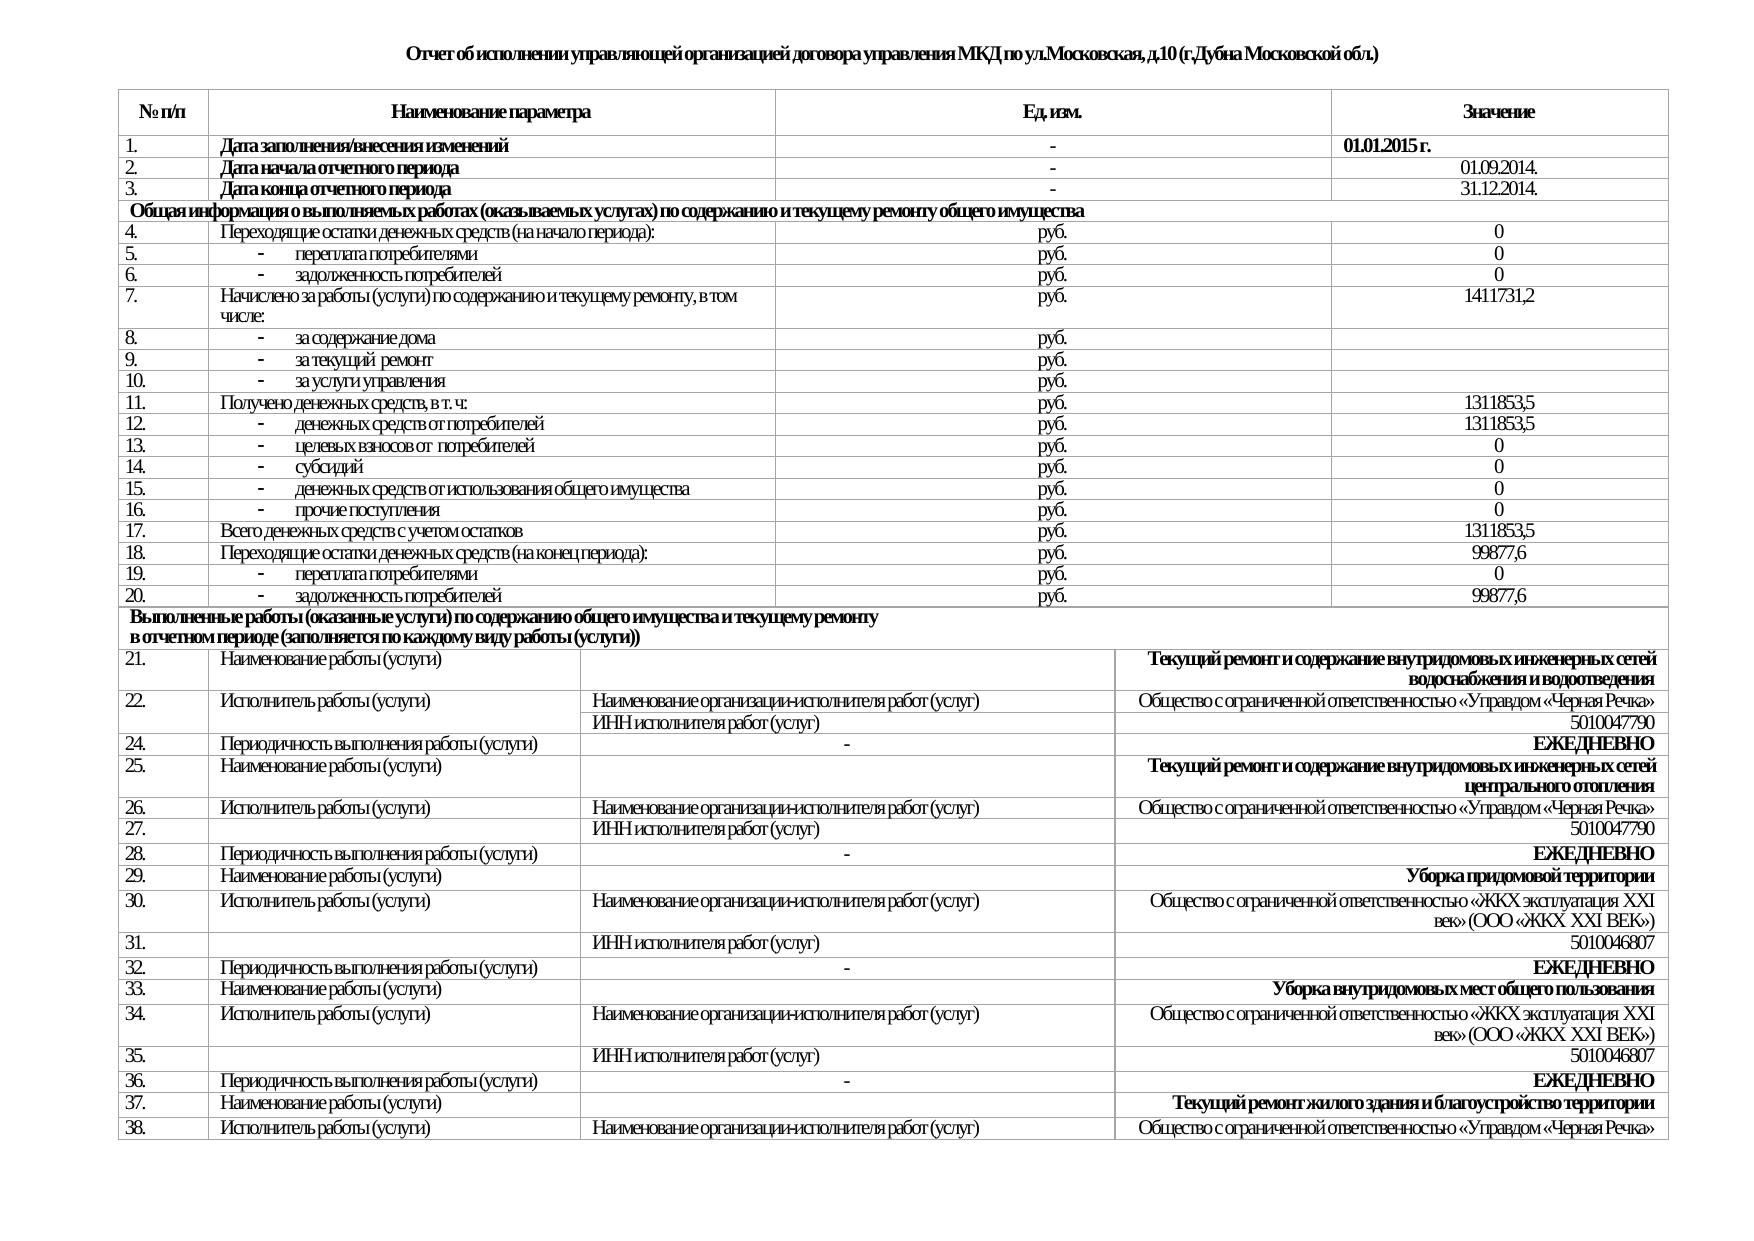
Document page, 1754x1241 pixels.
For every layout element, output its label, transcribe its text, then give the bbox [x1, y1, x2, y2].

text Отчет об исполнении управляющей организацией договора управления МКД по ул.Московская, д.10 (г.Дубна Московской обл.) [118, 44, 1668, 65]
table_cell 0 [1332, 265, 1668, 286]
table_header Значение [1332, 90, 1668, 135]
table_cell переплата потребителями [209, 565, 775, 585]
table_cell задолженность потребителей [209, 265, 775, 286]
table_cell руб. [776, 500, 1331, 521]
table_cell Выполненные работы (оказанные услуги) по содержанию общего имущества и текущему ремонту в отчетном периоде (заполняется по каждому виду работы (услуги)) [119, 608, 1668, 648]
table_cell руб. [776, 479, 1331, 499]
table_cell [119, 734, 208, 755]
table_cell Наименование организации-исполнителя работ (услуг) [581, 891, 1114, 932]
table_cell руб. [776, 350, 1331, 370]
table_cell [581, 866, 1114, 890]
table_cell ИНН исполнителя работ (услуг) [581, 713, 1114, 733]
table_cell руб. [776, 586, 1331, 606]
table_cell Исполнитель работы (услуги) [209, 691, 580, 733]
table_cell [209, 1047, 580, 1071]
table_cell за содержание дома [209, 329, 775, 349]
table_cell прочие поступления [209, 500, 775, 521]
table_cell [581, 650, 1114, 690]
table_cell переплата потребителями [209, 244, 775, 264]
table_cell ИНН исполнителя работ (услуг) [581, 933, 1114, 957]
table_cell 99877,6 [1332, 543, 1668, 563]
table_cell Исполнитель работы (услуги) [209, 1005, 580, 1046]
table_cell Дата начала отчетного периода [209, 158, 775, 178]
table_cell Общая информация о выполняемых работах (оказываемых услугах) по содержанию и текущему ремонту общего имущества [119, 201, 1668, 221]
table_cell Переходящие остатки денежных средств (на начало периода): [209, 222, 775, 243]
table_cell руб. [776, 265, 1331, 286]
table_cell [119, 265, 208, 286]
table_cell [209, 819, 580, 843]
table_cell руб. [776, 543, 1331, 563]
table_cell - [581, 734, 1114, 755]
table_cell за текущий ремонт [209, 350, 775, 370]
table_cell Наименование организации-исполнителя работ (услуг) [581, 1005, 1114, 1046]
table_cell [119, 691, 208, 733]
table_cell 1311853,5 [1332, 522, 1668, 542]
table_cell 0 [1332, 500, 1668, 521]
table_cell руб. [776, 371, 1331, 392]
table_cell [119, 891, 208, 932]
table_cell ИНН исполнителя работ (услуг) [581, 819, 1114, 843]
table_header № п/п [119, 90, 208, 135]
table_cell [581, 756, 1114, 797]
table_cell Уборка внутридомовых мест общего пользования [1116, 980, 1668, 1003]
table_cell Наименование работы (услуги) [209, 866, 580, 890]
table_cell Получено денежных средств, в т. ч: [209, 393, 775, 413]
table_cell - [581, 958, 1114, 978]
table_cell Наименование работы (услуги) [209, 1093, 580, 1117]
table_cell [119, 479, 208, 499]
table_cell целевых взносов от потребителей [209, 436, 775, 456]
table_cell [119, 136, 208, 157]
table_cell Периодичность выполнения работы (услуги) [209, 734, 580, 755]
table_cell субсидий [209, 457, 775, 478]
table_cell [119, 958, 208, 978]
table_cell Наименование работы (услуги) [209, 980, 580, 1003]
table_cell Периодичность выполнения работы (услуги) [209, 1072, 580, 1092]
table_cell руб. [776, 287, 1331, 327]
table_cell Исполнитель работы (услуги) [209, 798, 580, 818]
table_cell [119, 457, 208, 478]
table_cell 0 [1332, 244, 1668, 264]
table_cell Общество с ограниченной ответственностью «Управдом «Черная Речка» [1116, 691, 1668, 712]
table_cell Переходящие остатки денежных средств (на конец периода): [209, 543, 775, 563]
table_cell 31.12.2014. [1332, 179, 1668, 200]
table_cell [119, 798, 208, 818]
table_cell 5010046807 [1116, 1047, 1668, 1071]
table_cell руб. [776, 329, 1331, 349]
table_cell 0 [1332, 479, 1668, 499]
table_cell [119, 543, 208, 563]
table_cell 0 [1332, 565, 1668, 585]
table_cell Начислено за работы (услуги) по содержанию и текущему ремонту, в том числе: [209, 287, 775, 327]
table_cell денежных средств от потребителей [209, 414, 775, 435]
table_cell 5010046807 [1116, 933, 1668, 957]
table_cell 0 [1332, 457, 1668, 478]
table_cell Общество с ограниченной ответственностью «ЖКХ эксплуатация XXI век» (ООО «ЖКХ XXI ВЕК») [1116, 1005, 1668, 1046]
table_cell 1311853,5 [1332, 393, 1668, 413]
table_cell руб. [776, 565, 1331, 585]
table_header Ед. изм. [776, 90, 1331, 135]
table_cell [119, 650, 208, 690]
table_cell [119, 1047, 208, 1071]
table_cell [119, 819, 208, 843]
table_cell [119, 350, 208, 370]
table_cell [119, 158, 208, 178]
table_cell [119, 1005, 208, 1046]
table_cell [1116, 1118, 1668, 1139]
table_cell [119, 329, 208, 349]
table_cell Периодичность выполнения работы (услуги) [209, 958, 580, 978]
table_cell ЕЖЕДНЕВНО [1116, 844, 1668, 865]
table_cell [119, 414, 208, 435]
table_cell [119, 222, 208, 243]
table_cell Исполнитель работы (услуги) [209, 891, 580, 932]
table_cell руб. [776, 222, 1331, 243]
table_cell Наименование организации-исполнителя работ (услуг) [581, 691, 1114, 712]
table_cell ЕЖЕДНЕВНО [1116, 958, 1668, 978]
table_cell [581, 1093, 1114, 1117]
table_cell 01.09.2014. [1332, 158, 1668, 178]
table_cell - [581, 844, 1114, 865]
table_cell [119, 586, 208, 606]
table_cell [119, 522, 208, 542]
table_cell ЕЖЕДНЕВНО [1116, 1072, 1668, 1092]
table_cell Наименование организации-исполнителя работ (услуг) [581, 798, 1114, 818]
table_cell [209, 933, 580, 957]
table_cell Текущий ремонт и содержание внутридомовых инженерных сетей водоснабжения и водоотведения [1116, 650, 1668, 690]
table_cell - [776, 179, 1331, 200]
table_cell ИНН исполнителя работ (услуг) [581, 1047, 1114, 1071]
table_cell [119, 933, 208, 957]
table_cell - [776, 136, 1331, 157]
table_cell руб. [776, 414, 1331, 435]
table_cell [119, 565, 208, 585]
table_cell Наименование работы (услуги) [209, 650, 580, 690]
table_cell [1332, 371, 1668, 392]
table_cell [119, 844, 208, 865]
table_cell Дата заполнения/внесения изменений [209, 136, 775, 157]
table_cell руб. [776, 244, 1331, 264]
table_cell Исполнитель работы (услуги) [209, 1118, 580, 1139]
table_cell - [776, 158, 1331, 178]
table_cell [581, 1118, 1114, 1139]
table_cell 0 [1332, 436, 1668, 456]
table_cell [1332, 329, 1668, 349]
table_cell задолженность потребителей [209, 586, 775, 606]
table_cell [119, 244, 208, 264]
table_cell Общество с ограниченной ответственностью «ЖКХ эксплуатация XXI век» (ООО «ЖКХ XXI ВЕК») [1116, 891, 1668, 932]
table_cell 5010047790 [1116, 713, 1668, 733]
table_cell [119, 980, 208, 1003]
table_cell 01.01.2015 г. [1332, 136, 1668, 157]
table_cell [119, 1118, 208, 1139]
table_cell денежных средств от использования общего имущества [209, 479, 775, 499]
table_cell [119, 500, 208, 521]
table_cell [1332, 350, 1668, 370]
table_cell Периодичность выполнения работы (услуги) [209, 844, 580, 865]
table_cell [119, 1093, 208, 1117]
table_cell [581, 980, 1114, 1003]
table_cell за услуги управления [209, 371, 775, 392]
table_cell 1311853,5 [1332, 414, 1668, 435]
table_cell [119, 393, 208, 413]
table_cell [119, 866, 208, 890]
table_header Наименование параметра [209, 90, 775, 135]
table_cell 99877,6 [1332, 586, 1668, 606]
table_cell - [581, 1072, 1114, 1092]
table_cell руб. [776, 436, 1331, 456]
table_cell [119, 287, 208, 327]
table_cell Общество с ограниченной ответственностью «Управдом «Черная Речка» [1116, 798, 1668, 818]
table_cell ЕЖЕДНЕВНО [1116, 734, 1668, 755]
table_cell [119, 756, 208, 797]
table_cell 5010047790 [1116, 819, 1668, 843]
table_cell [119, 1072, 208, 1092]
table_cell Дата конца отчетного периода [209, 179, 775, 200]
table_cell 0 [1332, 222, 1668, 243]
table_cell Наименование работы (услуги) [209, 756, 580, 797]
table_cell руб. [776, 522, 1331, 542]
table_cell 1411731,2 [1332, 287, 1668, 327]
table_cell [119, 436, 208, 456]
table_cell Текущий ремонт и содержание внутридомовых инженерных сетей центрального отопления [1116, 756, 1668, 797]
table_cell [119, 371, 208, 392]
table_cell Всего денежных средств с учетом остатков [209, 522, 775, 542]
table_cell руб. [776, 457, 1331, 478]
table_cell Текущий ремонт жилого здания и благоустройство территории [1116, 1093, 1668, 1117]
table_cell руб. [776, 393, 1331, 413]
table_cell [119, 179, 208, 200]
table_cell Уборка придомовой территории [1116, 866, 1668, 890]
